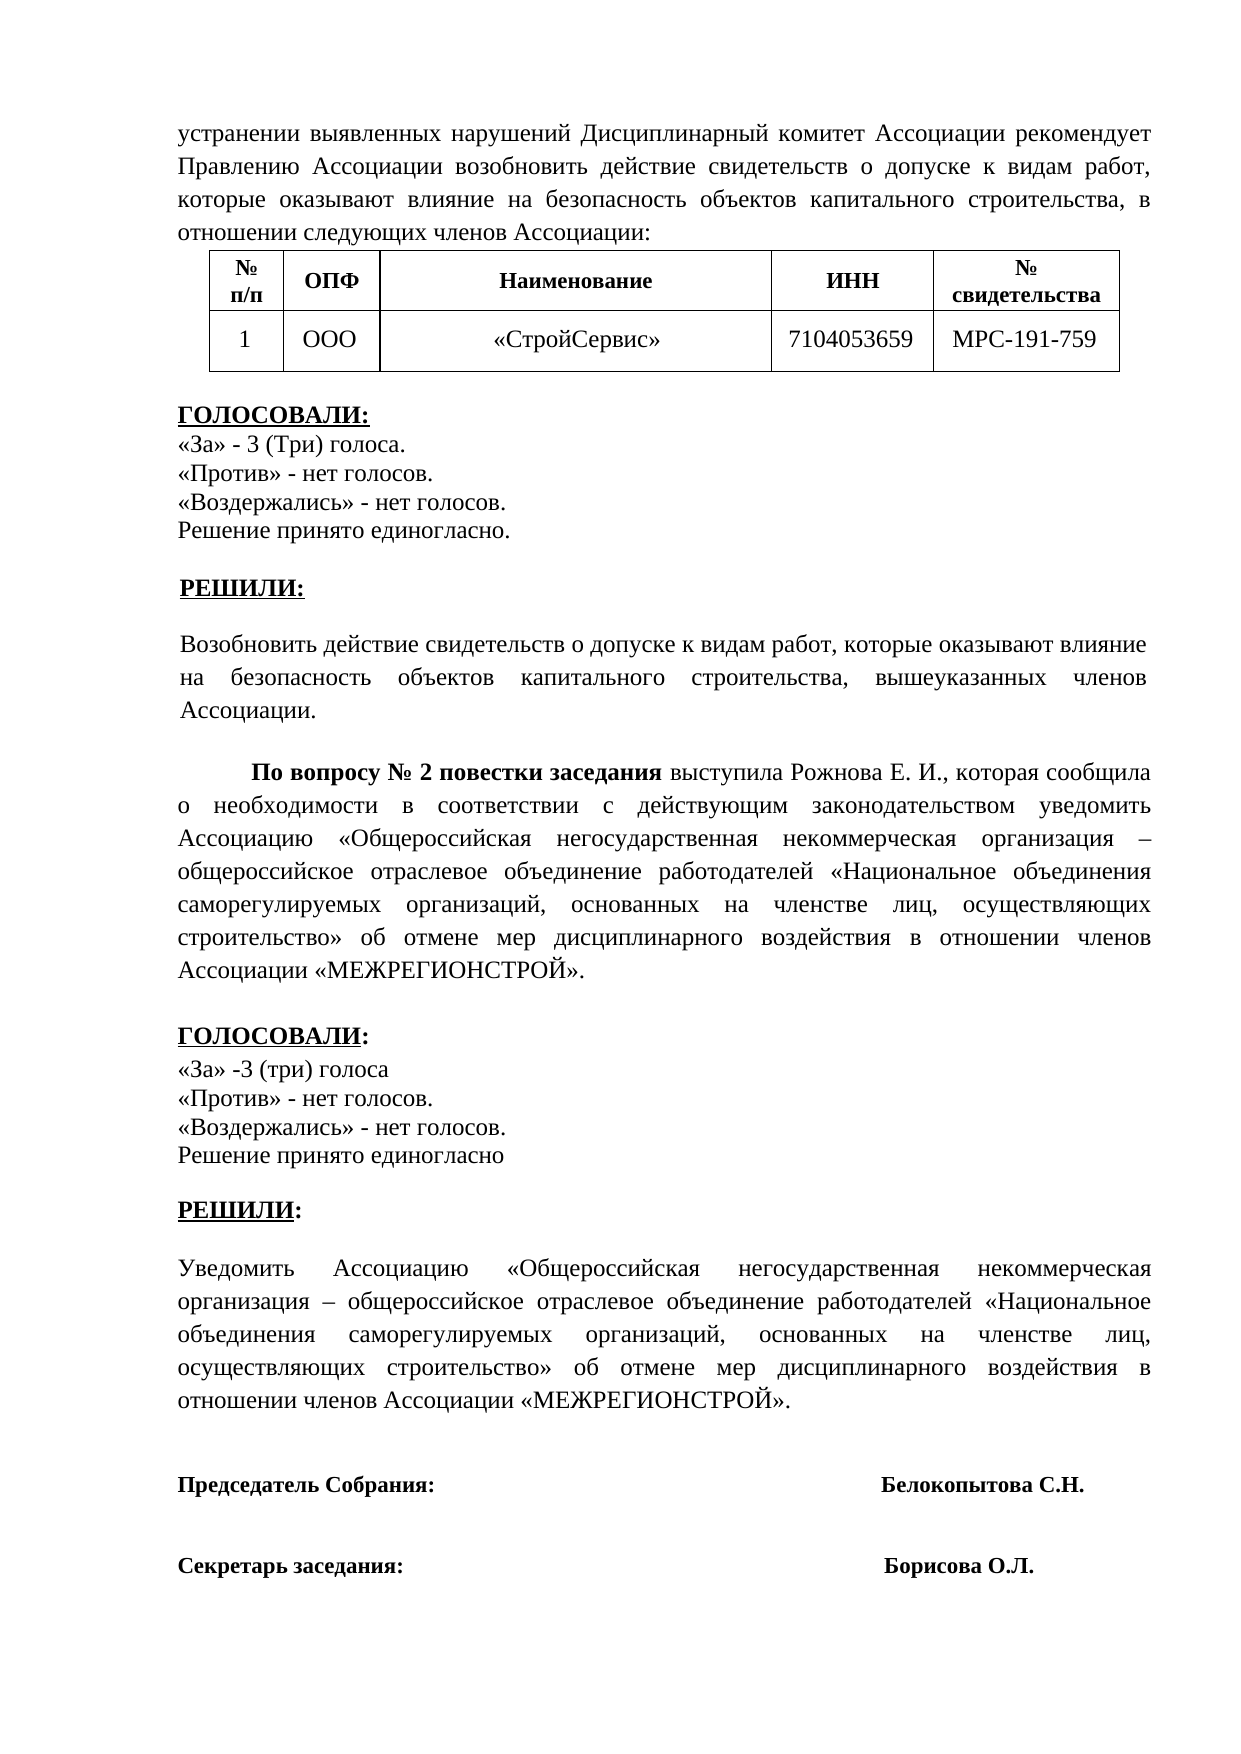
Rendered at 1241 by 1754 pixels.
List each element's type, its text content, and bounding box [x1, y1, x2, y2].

table_header № свидетельства [934, 251, 1119, 310]
text РЕШИЛИ: [179, 573, 1152, 602]
text Решение принято единогласно. [177, 515, 1152, 544]
text Секретарь заседания: Борисова О.Л. [177, 1552, 1152, 1605]
table_header ИНН [772, 251, 933, 310]
text «Против» - нет голосов. [177, 458, 1152, 487]
text По вопросу № 2 повестки заседания выступила Рожнова Е. И., которая сообщила о необходимости в соответствии с действующим законодательством уведомить Ассоциацию «Общероссийская негосударственная некоммерческая организация – общероссийское отраслевое объединение работодателей «Национальное объединения саморегулируемых организаций, основанных на членстве лиц, осуществляющих строительство» об отмене мер дисциплинарного воздействия в отношении членов Ассоциации «МЕЖРЕГИОНСТРОЙ». [177, 757, 1152, 984]
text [177, 118, 1152, 246]
text «За» - 3 (Три) голоса. [177, 429, 1152, 458]
text Уведомить Ассоциацию «Общероссийская негосударственная некоммерческая организация – общероссийское отраслевое объединение работодателей «Национальное объединения саморегулируемых организаций, основанных на членстве лиц, осуществляющих строительство» об отмене мер дисциплинарного воздействия в отношении членов Ассоциации «МЕЖРЕГИОНСТРОЙ». [177, 1253, 1152, 1414]
text ГОЛОСОВАЛИ: [177, 1021, 1152, 1050]
table_cell МРС-191-759 [934, 311, 1119, 371]
table_header Наименование [381, 251, 771, 310]
text «За» -3 (три) голоса [177, 1054, 1152, 1083]
table_header № п/п [210, 251, 283, 310]
table_cell 1 [210, 311, 283, 371]
text Решение принято единогласно [177, 1140, 1152, 1169]
text ГОЛОСОВАЛИ: [177, 400, 1152, 429]
text Председатель Собрания: Белокопытова С.Н. [177, 1471, 1152, 1497]
table_cell 7104053659 [772, 311, 933, 371]
table_header ОПФ [284, 251, 379, 310]
table_cell ООО [284, 311, 379, 371]
table_cell «СтройСервис» [381, 311, 771, 371]
text «Против» - нет голосов. [177, 1083, 1152, 1112]
text Возобновить действие свидетельств о допуске к видам работ, которые оказывают влияние на безопасность объектов капитального строительства, вышеуказанных членов Ассоциации. [179, 629, 1147, 724]
text РЕШИЛИ: [177, 1195, 1152, 1224]
text «Воздержались» - нет голосов. [177, 1112, 1152, 1140]
text «Воздержались» - нет голосов. [177, 487, 1152, 515]
